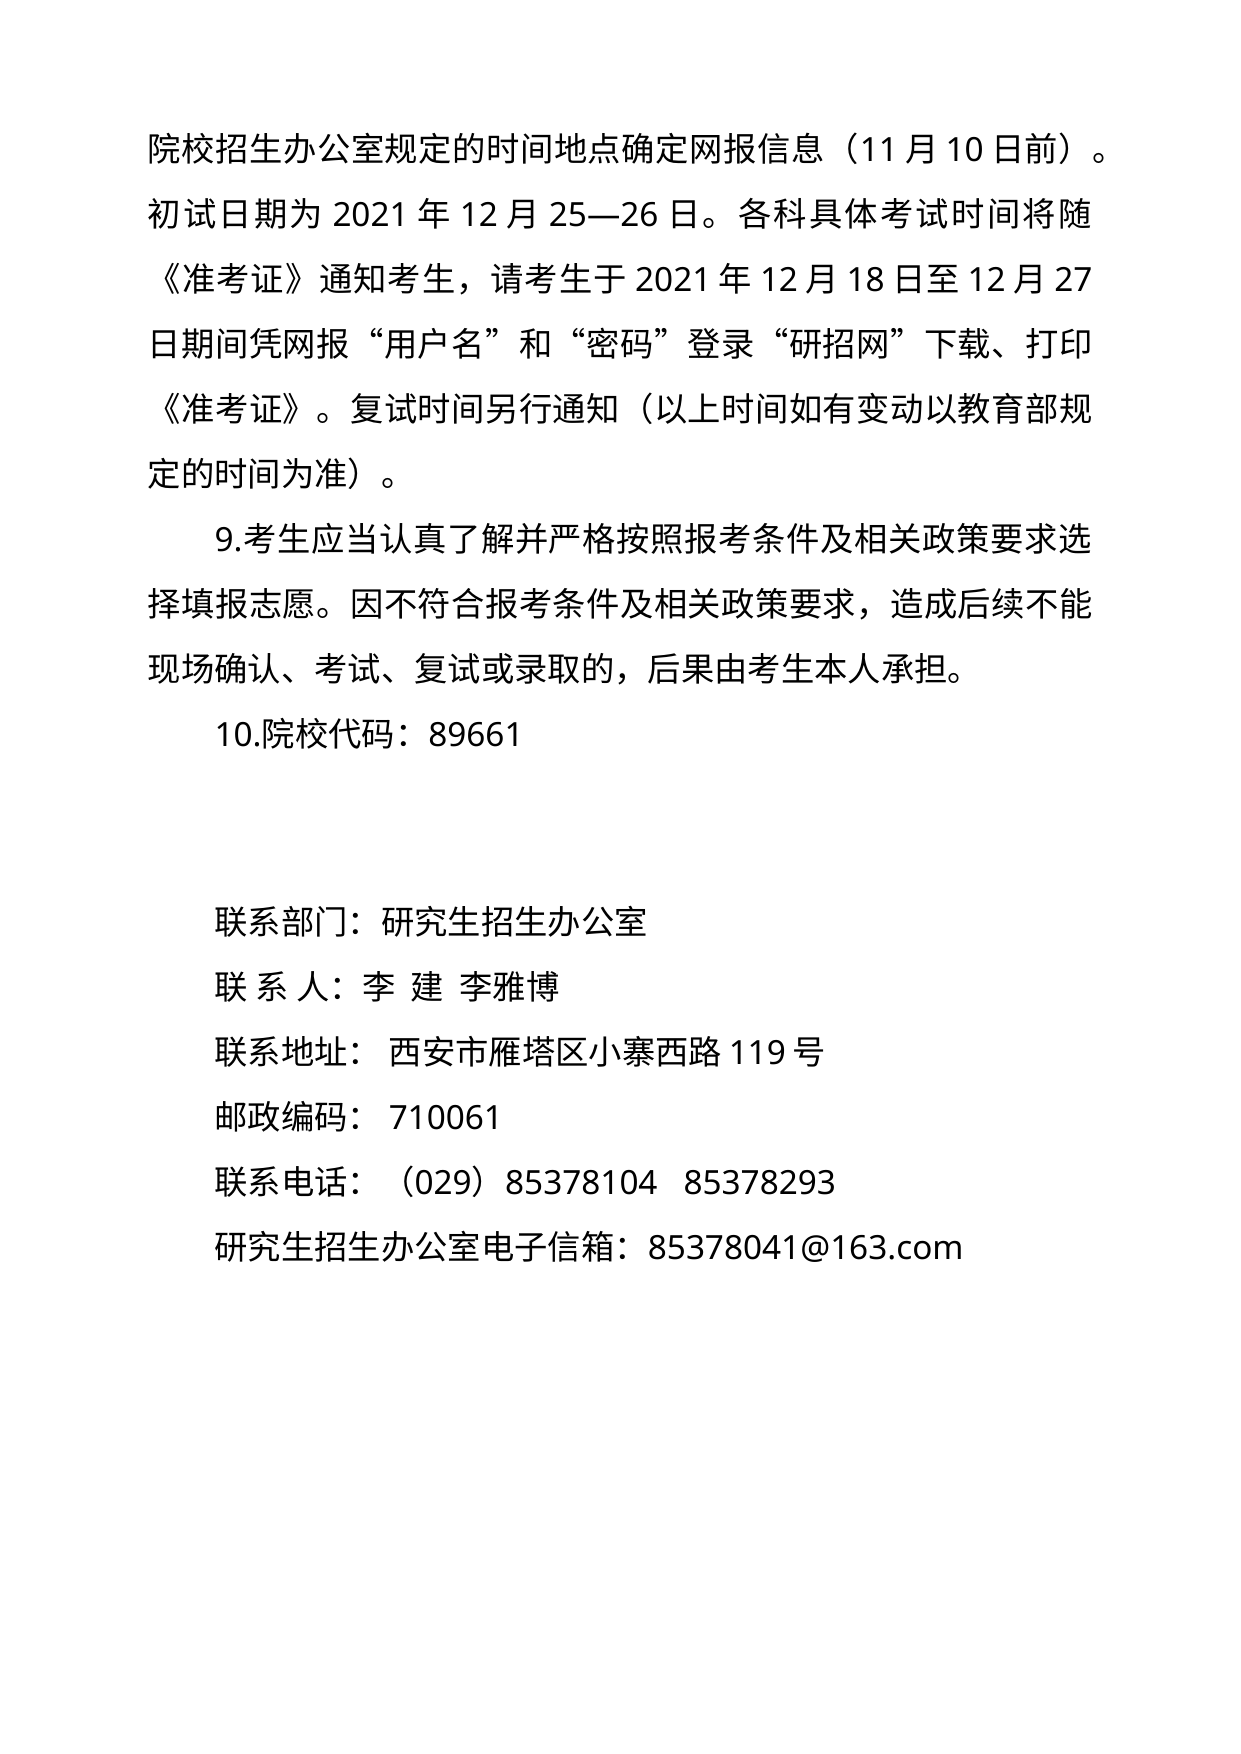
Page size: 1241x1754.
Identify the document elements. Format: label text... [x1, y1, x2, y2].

text 9.考生应当认真了解并严格按照报考条件及相关政策要求选择填报志愿。因不符合报考条件及相关政策要求，造成后续不能现场确认、考试、复试或录取的，后果由考生本人承担。 [148, 504, 1092, 699]
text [148, 114, 1092, 504]
text 联系部门：研究生招生办公室 [148, 888, 1092, 953]
text 联 系 人：李 建 李雅博 [148, 953, 1092, 1018]
text 联系电话：（029）85378104 85378293 [148, 1148, 1092, 1213]
text 10.院校代码：89661 [148, 699, 1092, 764]
text 邮政编码： 710061 [148, 1083, 1092, 1148]
text 联系地址： 西安市雁塔区小寨西路119号 [148, 1018, 1092, 1083]
text 研究生招生办公室电子信箱：85378041@163.com [148, 1213, 1092, 1278]
